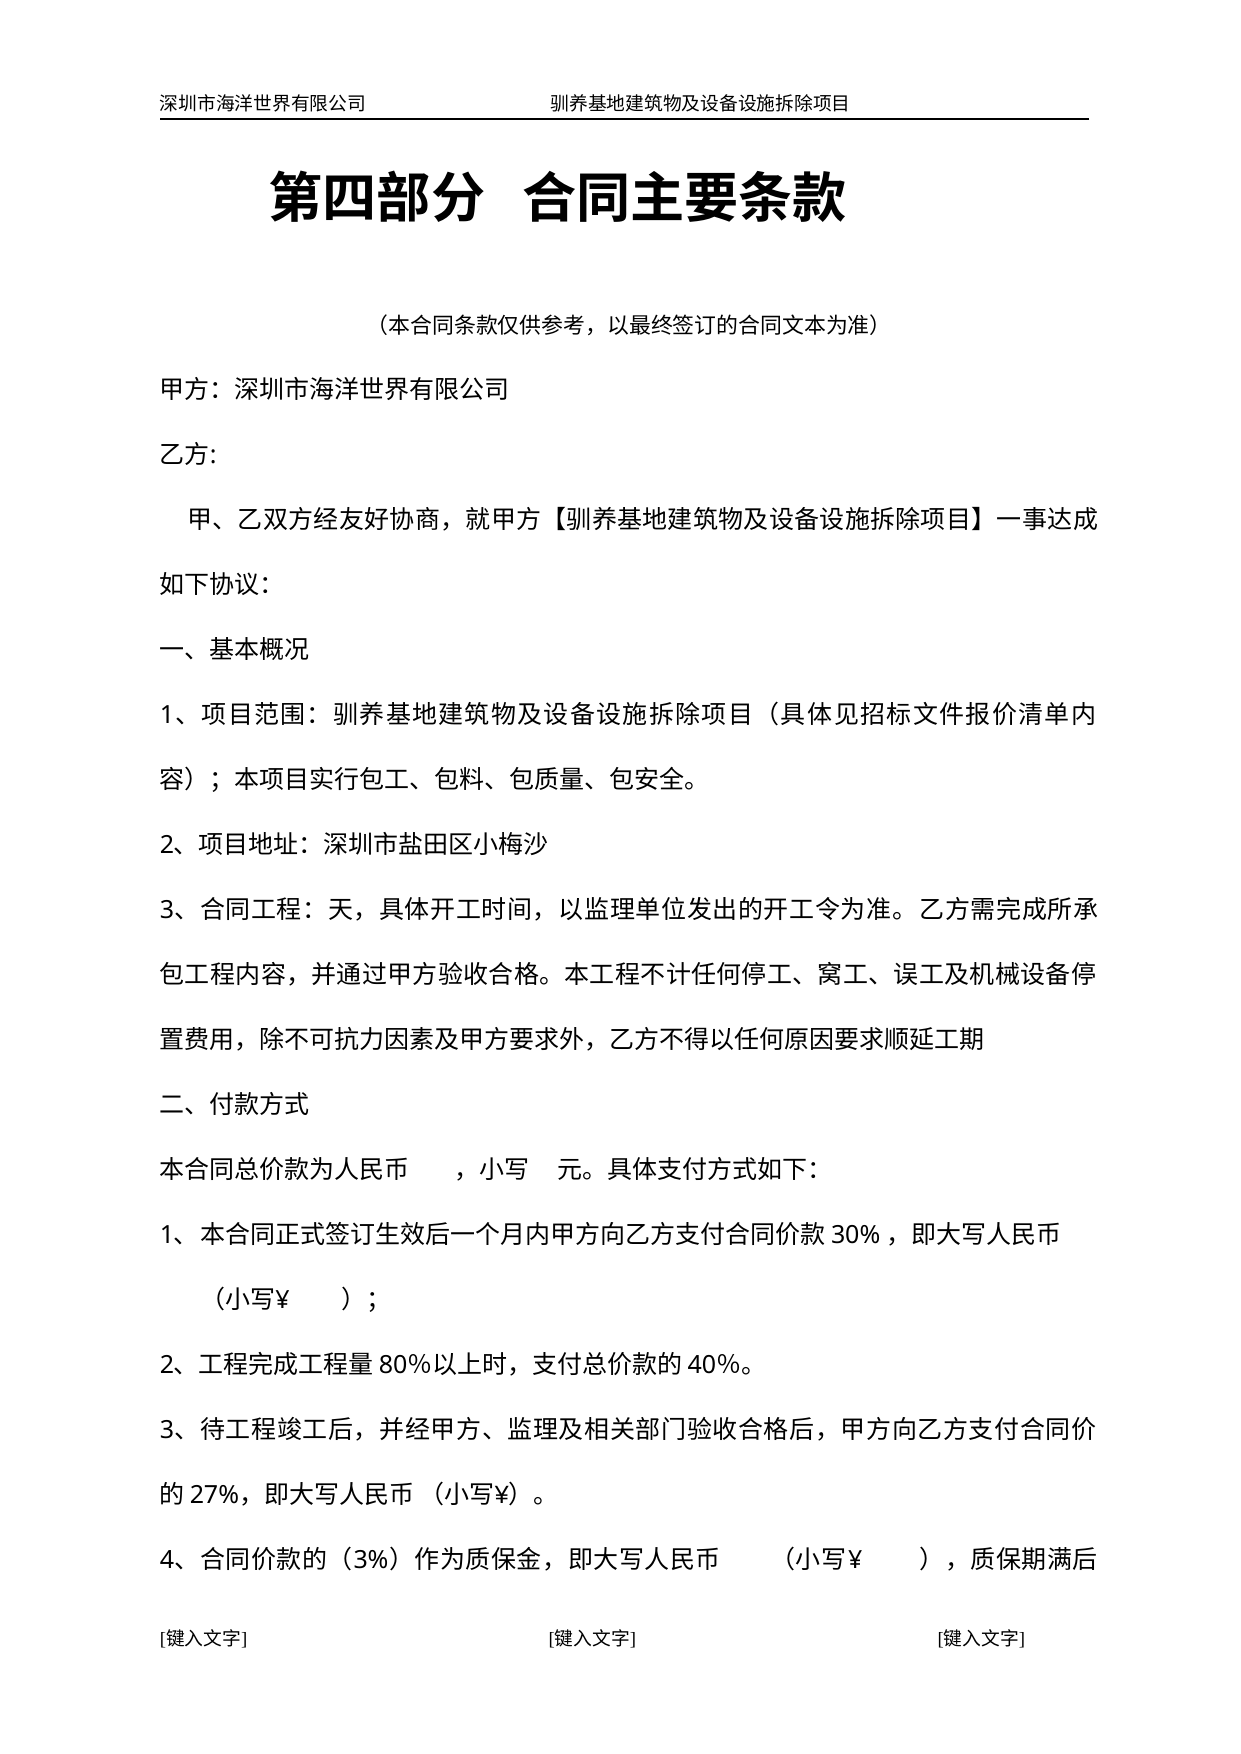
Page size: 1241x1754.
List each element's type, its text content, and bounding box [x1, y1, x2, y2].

text 甲方：深圳市海洋世界有限公司 [159, 355, 1098, 420]
text 本合同总价款为人民币 ，小写 元。具体支付方式如下： [159, 1135, 1098, 1200]
text 2、项目地址：深圳市盐田区小梅沙 [159, 810, 1098, 875]
text 2、工程完成工程量80％以上时，支付总价款的40％。 [159, 1330, 1098, 1395]
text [159, 1525, 1098, 1590]
text 乙方: [159, 420, 1098, 485]
text （本合同条款仅供参考，以最终签订的合同文本为准） [159, 308, 1098, 339]
list （小写¥ ）； [200, 1265, 1098, 1330]
text 甲、乙双方经友好协商，就甲方【驯养基地建筑物及设备设施拆除项目】一事达成如下协议： [159, 485, 1098, 615]
list 本合同正式签订生效后一个月内甲方向乙方支付合同价款 30% ，即大写人民币 [159, 1200, 1098, 1265]
text 第四部分 合同主要条款 [159, 145, 1098, 243]
list 二、付款方式 [159, 1070, 1098, 1135]
text 1、项目范围：驯养基地建筑物及设备设施拆除项目（具体见招标文件报价清单内容）；本项目实行包工、包料、包质量、包安全。 [159, 680, 1098, 810]
list 3、合同工程：天，具体开工时间，以监理单位发出的开工令为准。乙方需完成所承包工程内容，并通过甲方验收合格。本工程不计任何停工、窝工、误工及机械设备停置费用，除不可抗力因素及甲方要求外，乙方不得以任何原因要求顺延工期 [159, 875, 1098, 1070]
text 一、基本概况 [159, 615, 1098, 680]
text 3、待工程竣工后，并经甲方、监理及相关部门验收合格后，甲方向乙方支付合同价的27%，即大写人民币 （小写¥）。 [159, 1395, 1098, 1525]
